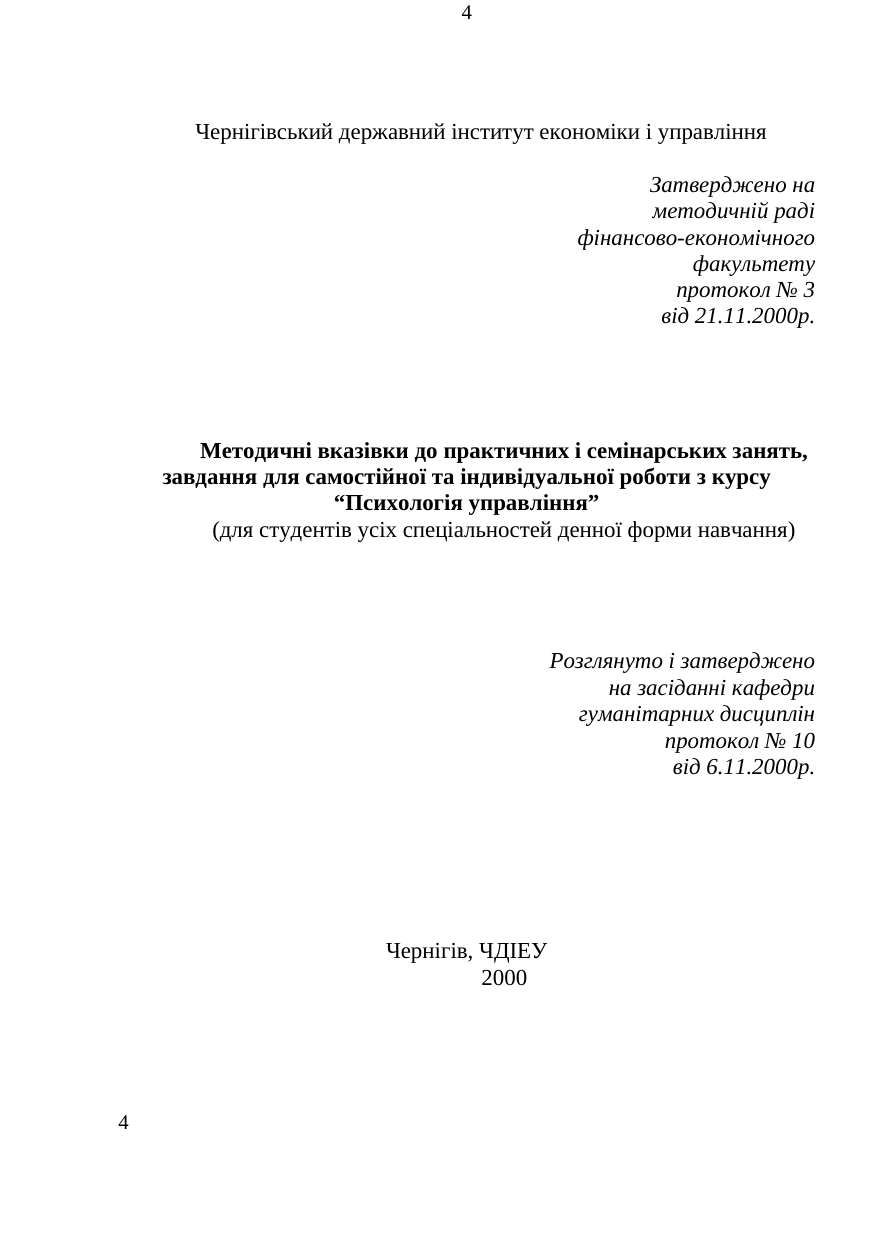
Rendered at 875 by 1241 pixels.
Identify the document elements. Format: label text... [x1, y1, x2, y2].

text протокол № 3 [493, 276, 815, 303]
text від 6.11.2000р. [118, 753, 815, 779]
text Чернігів, ЧДІЕУ [118, 937, 815, 964]
text на засіданні кафедри [493, 674, 815, 700]
text методичній раді [493, 197, 815, 223]
text факультету [493, 250, 815, 276]
text (для студентів усіх спеціальностей денної форми навчання) [118, 516, 815, 542]
text протокол № 10 [118, 727, 815, 753]
text Затверджено на [493, 171, 815, 197]
text гуманітарних дисциплін [118, 700, 815, 727]
text 2000 [118, 964, 815, 990]
text Розглянуто і затверджено [487, 648, 815, 674]
text від 21.11.2000р. [493, 303, 815, 329]
text Методичні вказівки до практичних і семінарських занять, завдання для самостійної та індивідуальної роботи з курсу “Психологія управління” [118, 437, 815, 516]
text фінансово-економічного [493, 223, 815, 250]
subtitle Чернігівський державний інститут економіки і управління [148, 118, 815, 144]
